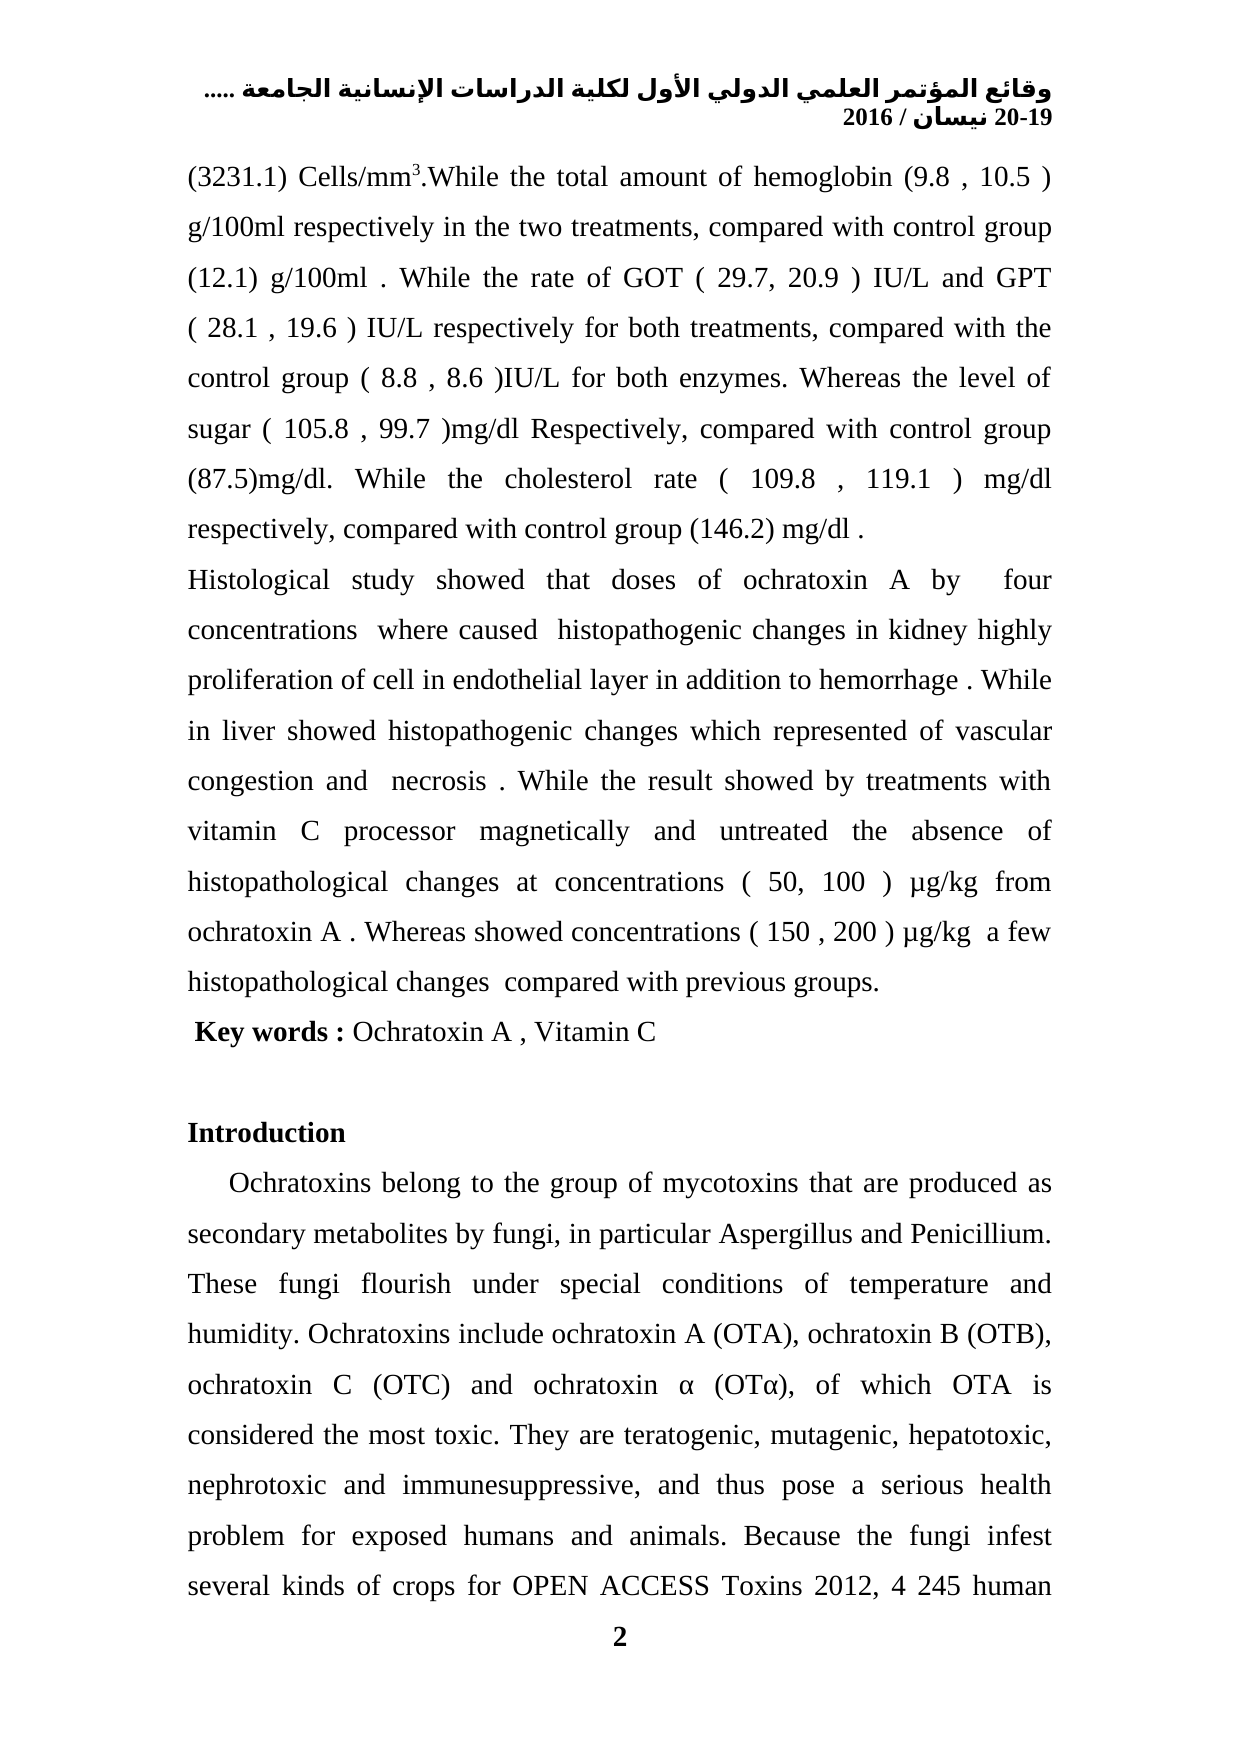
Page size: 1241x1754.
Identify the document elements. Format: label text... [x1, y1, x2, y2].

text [187, 1166, 1053, 1602]
text Introduction [187, 1115, 1053, 1149]
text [187, 159, 1053, 545]
text Key words : Ochratoxin A , Vitamin C [187, 1014, 1053, 1048]
text Histological study showed that doses of ochratoxin A by four concentrations where caused histopathogenic changes in kidney highly proliferation of cell in endothelial layer in addition to hemorrhage . While in liver showed histopathogenic changes which represented of vascular congestion and necrosis . While the result showed by treatments with vitamin C processor magnetically and untreated the absence of histopathological changes at concentrations ( 50, 100 ) µg/kg from ochratoxin A . Whereas showed concentrations ( 150 , 200 ) µg/kg a few histopathological changes compared with previous groups. [187, 562, 1053, 998]
